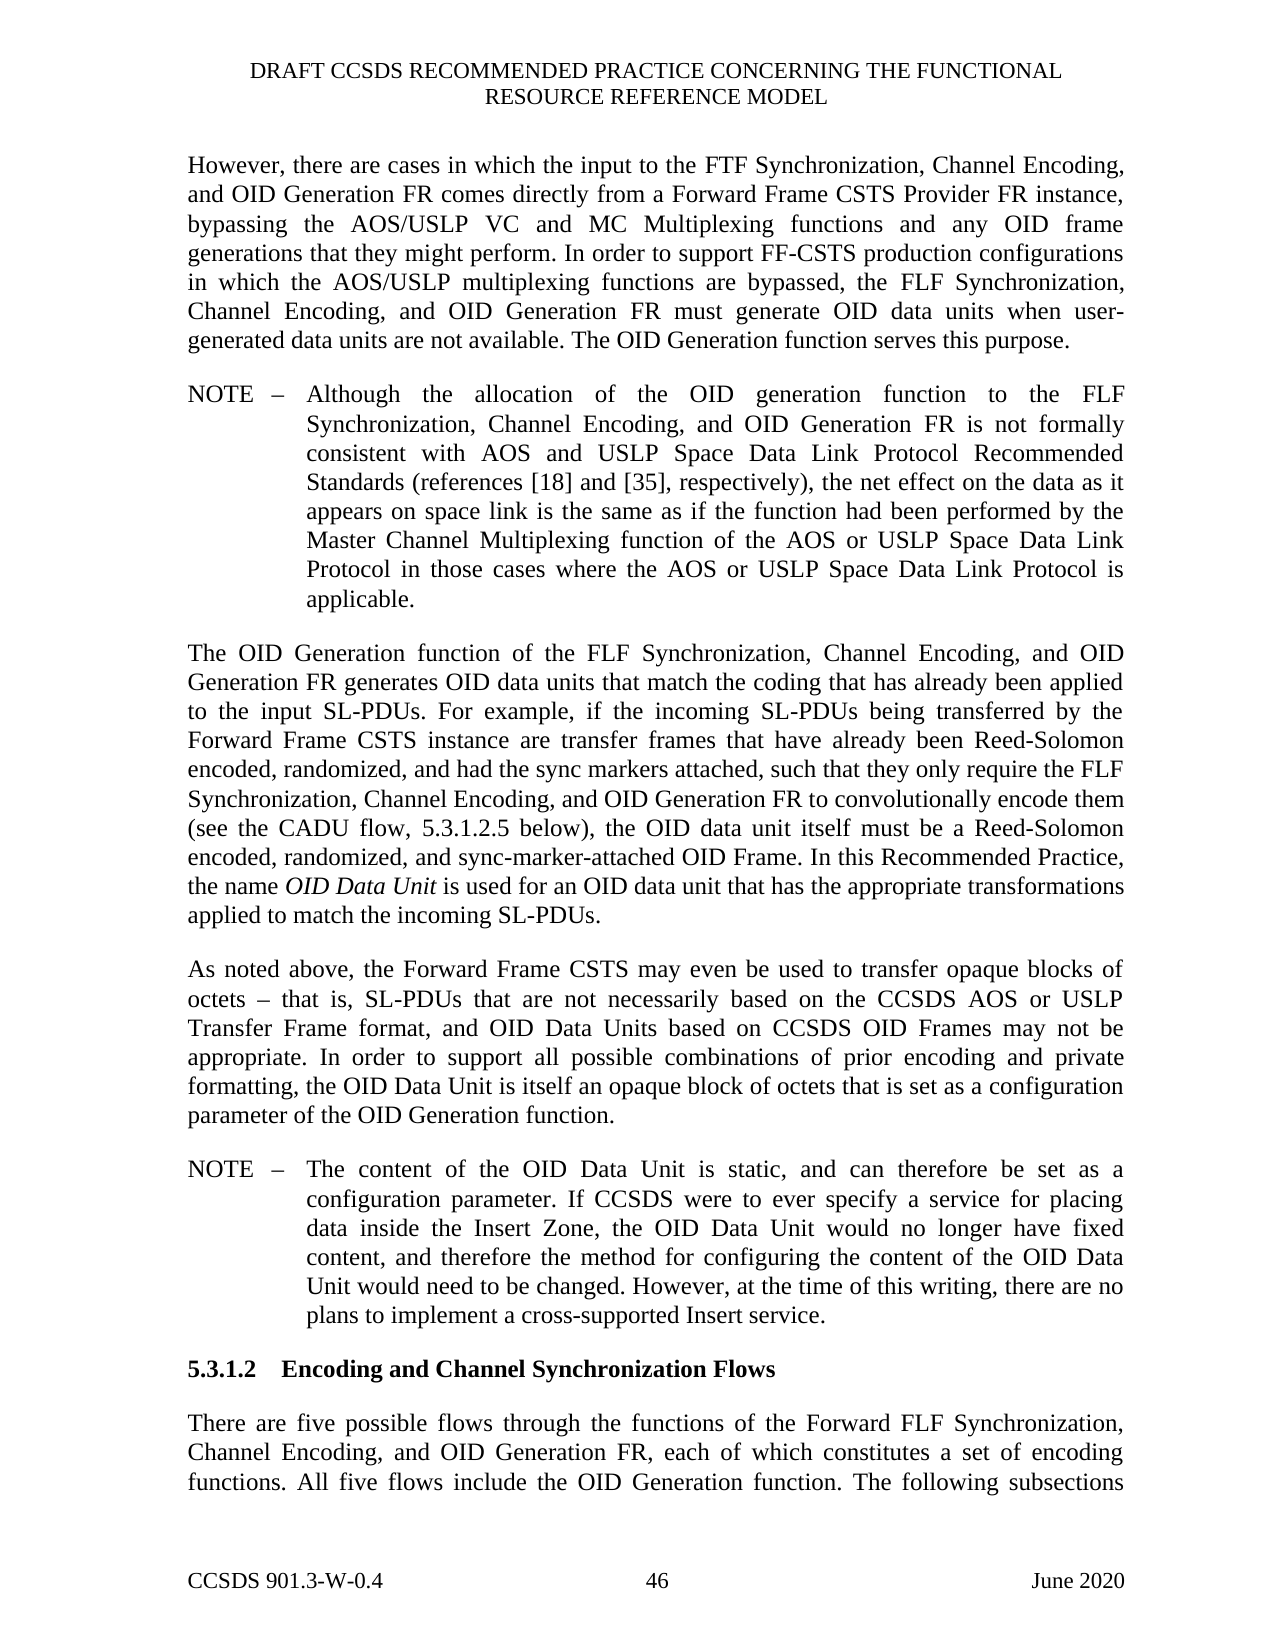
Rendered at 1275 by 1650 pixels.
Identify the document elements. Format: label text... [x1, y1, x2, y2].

text The OID Generation function of the FLF Synchronization, Channel Encoding, and OID Generation FR generates OID data units that match the coding that has already been applied to the input SL-PDUs. For example, if the incoming SL-PDUs being transferred by the Forward Frame CSTS instance are transfer frames that have already been Reed-Solomon encoded, randomized, and had the sync markers attached, such that they only require the FLF Synchronization, Channel Encoding, and OID Generation FR to convolutionally encode them (see the CADU flow, 5.3.1.2.5 below), the OID data unit itself must be a Reed-Solomon encoded, randomized, and sync-marker-attached OID Frame. In this Recommended Practice, the name OID Data Unit is used for an OID data unit that has the appropriate transformations applied to match the incoming SL-PDUs. [187, 637, 1125, 929]
text As noted above, the Forward Frame CSTS may even be used to transfer opaque blocks of octets – that is, SL-PDUs that are not necessarily based on the CCSDS AOS or USLP Transfer Frame format, and OID Data Units based on CCSDS OID Frames may not be appropriate. In order to support all possible combinations of prior encoding and private formatting, the OID Data Unit is itself an opaque block of octets that is set as a configuration parameter of the OID Generation function. [187, 954, 1125, 1129]
subtitle Encoding and Channel Synchronization Flows [187, 1354, 1125, 1383]
text NOTE – The content of the OID Data Unit is static, and can therefore be set as a configuration parameter. If CCSDS were to ever specify a service for placing data inside the Insert Zone, the OID Data Unit would no longer have fixed content, and therefore the method for configuring the content of the OID Data Unit would need to be changed. However, at the time of this writing, there are no plans to implement a cross-supported Insert service. [187, 1154, 1125, 1329]
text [187, 1408, 1125, 1495]
text NOTE – Although the allocation of the OID generation function to the FLF Synchronization, Channel Encoding, and OID Generation FR is not formally consistent with AOS and USLP Space Data Link Protocol Recommended Standards (references [18] and [35], respectively), the net effect on the data as it appears on space link is the same as if the function had been performed by the Master Channel Multiplexing function of the AOS or USLP Space Data Link Protocol in those cases where the AOS or USLP Space Data Link Protocol is applicable. [187, 379, 1125, 612]
text However, there are cases in which the input to the FTF Synchronization, Channel Encoding, and OID Generation FR comes directly from a Forward Frame CSTS Provider FR instance, bypassing the AOS/USLP VC and MC Multiplexing functions and any OID frame generations that they might perform. In order to support FF-CSTS production configurations in which the AOS/USLP multiplexing functions are bypassed, the FLF Synchronization, Channel Encoding, and OID Generation FR must generate OID data units when user-generated data units are not available. The OID Generation function serves this purpose. [187, 150, 1125, 354]
